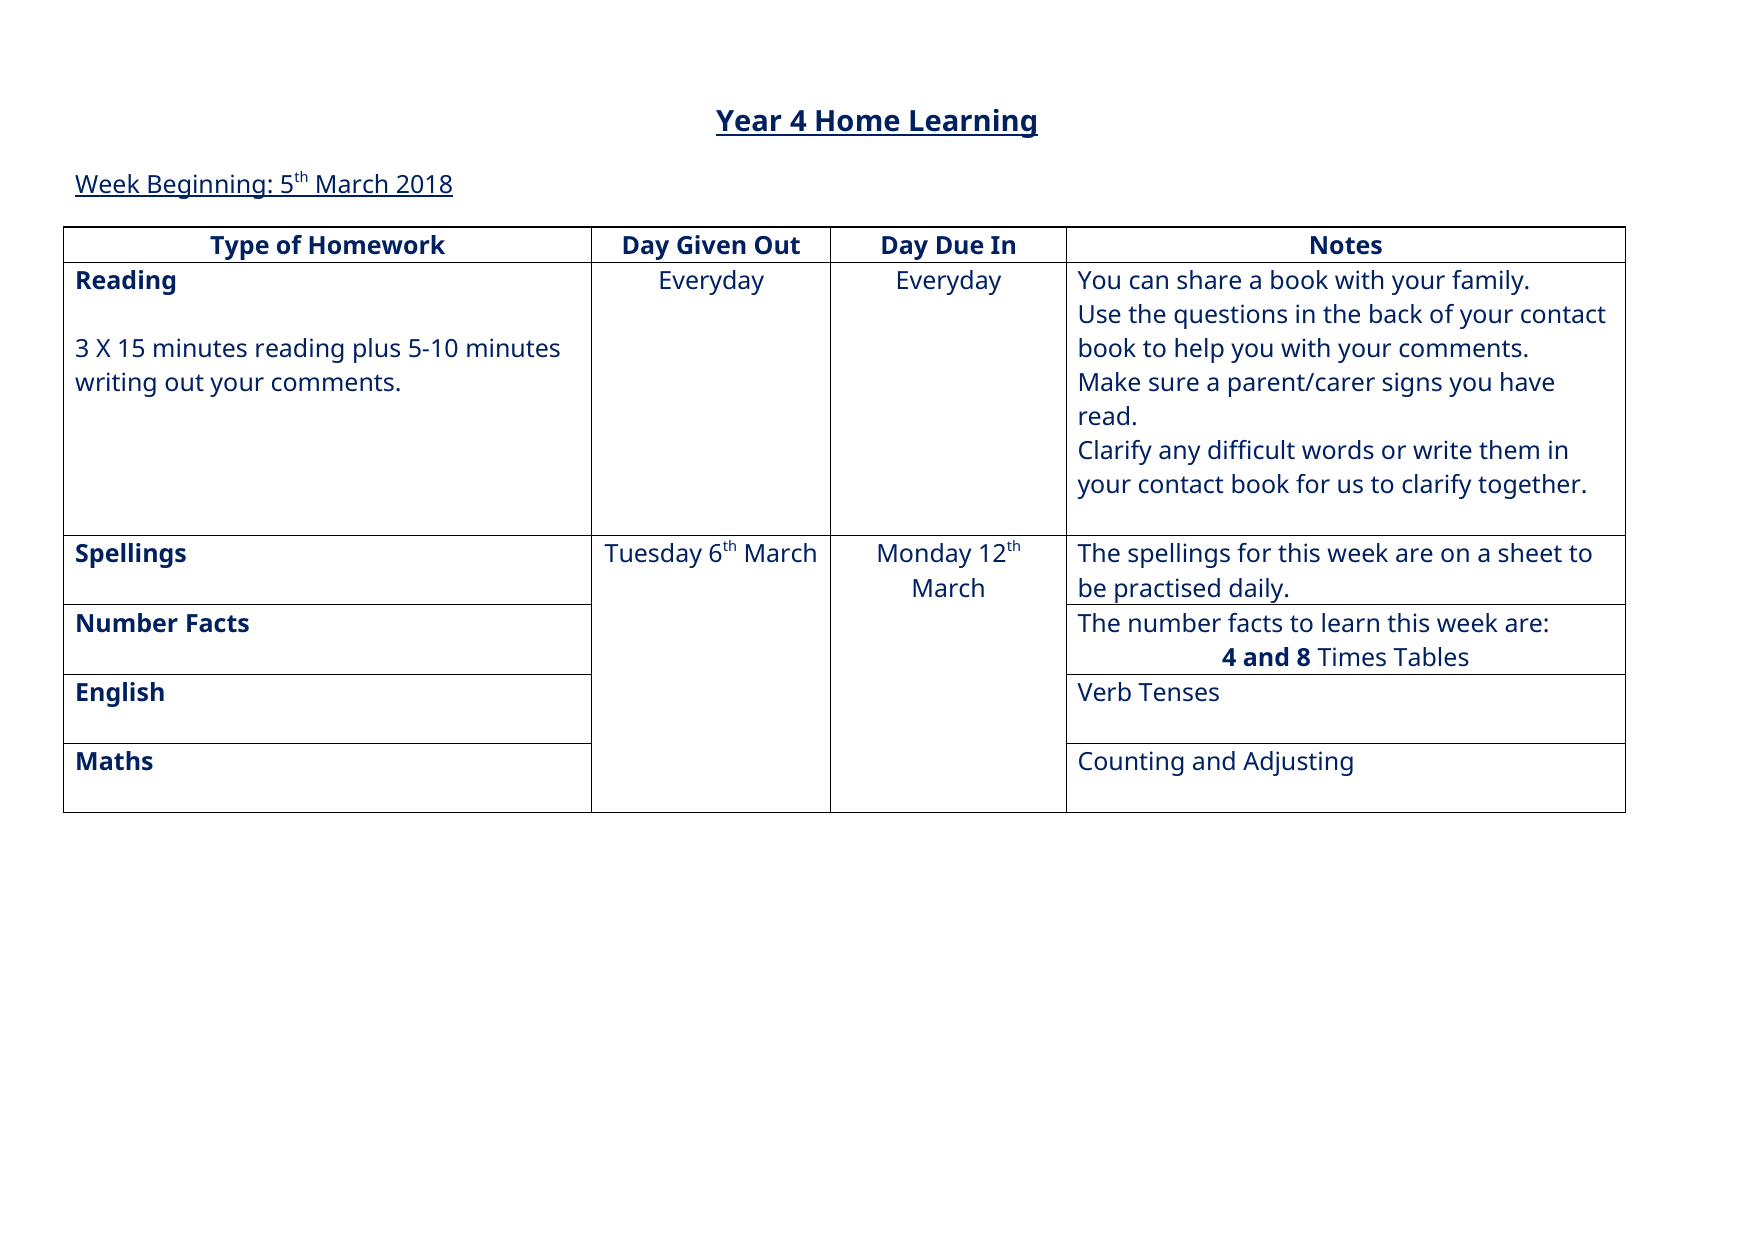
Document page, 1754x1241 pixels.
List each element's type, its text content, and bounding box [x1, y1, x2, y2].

table_header Notes [1067, 228, 1625, 262]
table_cell Verb Tenses [1067, 675, 1625, 743]
table_cell Number Facts [64, 605, 591, 673]
text Week Beginning: 5th March 2018 [75, 166, 1679, 201]
table_header Type of Homework [64, 228, 591, 262]
table_cell The number facts to learn this week are: 4 and 8 Times Tables [1067, 605, 1625, 673]
table_cell Maths [64, 744, 591, 812]
text Year 4 Home Learning [75, 100, 1679, 140]
table_cell The spellings for this week are on a sheet to be practised daily. [1067, 536, 1625, 604]
table_cell Everyday [592, 263, 830, 535]
table_cell Everyday [831, 263, 1066, 535]
table_header Day Given Out [592, 228, 830, 262]
table_cell English [64, 675, 591, 743]
table_cell You can share a book with your family. Use the questions in the back of your contact book to help you with your comments. Make sure a parent/carer signs you have read. Clarify any difficult words or write them in your contact book for us to clarify together. [1067, 263, 1625, 535]
table_cell Reading 3 X 15 minutes reading plus 5-10 minutes writing out your comments. [64, 263, 591, 535]
table_cell Counting and Adjusting [1067, 744, 1625, 812]
table_header Day Due In [831, 228, 1066, 262]
table_cell Spellings [64, 536, 591, 604]
table_cell Monday 12th March [831, 536, 1066, 812]
table_cell Tuesday 6th March [592, 536, 830, 812]
